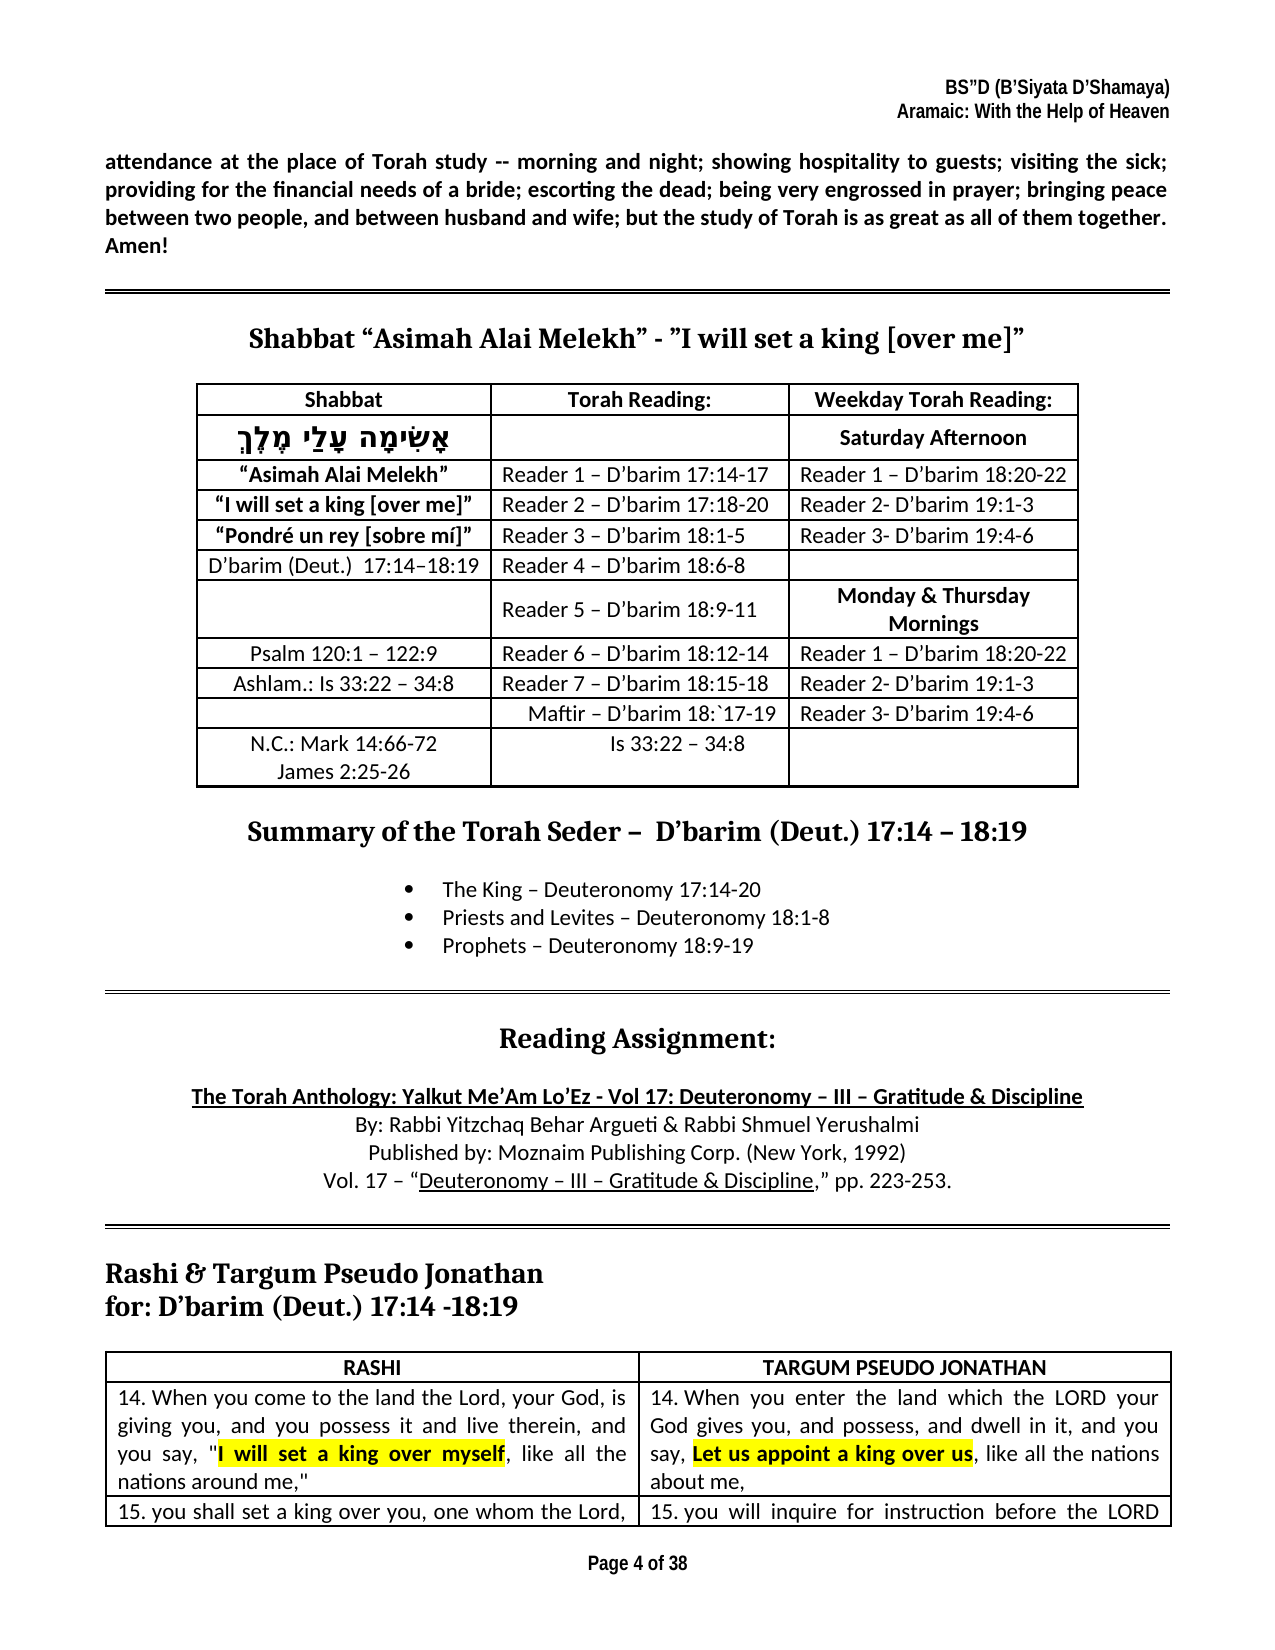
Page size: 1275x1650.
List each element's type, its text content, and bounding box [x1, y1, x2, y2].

table_header TARGUM PSEUDO JONATHAN [640, 1353, 1170, 1381]
table_cell Reader 3- D’barim 19:4-6 [790, 521, 1077, 549]
table_cell Reader 2- D’barim 19:1-3 [790, 669, 1077, 697]
table_cell Reader 1 – D’barim 17:14-17 [492, 461, 788, 488]
text The Torah Anthology: Yalkut Me’Am Lo’Ez - Vol 17: Deuteronomy – III – Gratitude & Discipline [105, 1082, 1170, 1110]
table_cell Psalm 120:1 – 122:9 [198, 639, 490, 667]
list The King – Deuteronomy 17:14-20 [405, 875, 1170, 903]
table_cell Is 33:22 – 34:8 [492, 729, 788, 785]
table_cell Reader 5 – D’barim 18:9-11 [492, 581, 788, 637]
table_cell “Pondré un rey [sobre mí]” [198, 521, 490, 549]
table_cell Reader 6 – D’barim 18:12-14 [492, 639, 788, 667]
table_cell Reader 2- D’barim 19:1-3 [790, 491, 1077, 519]
table_cell Reader 2 – D’barim 17:18-20 [492, 491, 788, 519]
table_header RASHI [107, 1353, 638, 1381]
table_cell N.C.: Mark 14:66-72 James 2:25-26 [198, 729, 490, 785]
text for: D’barim (Deut.) ‎17:14 -18:19‎ [105, 1291, 1170, 1324]
table_cell “I will set a king [over me]” [198, 491, 490, 519]
table_cell Reader 1 – D’barim 18:20-22 [790, 461, 1077, 488]
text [105, 147, 1170, 259]
table_cell Reader 4 – D’barim 18:6-8 [492, 551, 788, 579]
table_cell 14. When you enter the land which the LORD your God gives you, and possess, and dwell in it, and you say, Let us appoint a king over us, like all the nations about me, [640, 1383, 1170, 1495]
text Rashi & Targum Pseudo Jonathan [105, 1257, 1170, 1291]
table_cell Reader 3- D’barim 19:4-6 [790, 699, 1077, 727]
table_cell Monday & Thursday Mornings [790, 581, 1077, 637]
text Summary of the Torah Seder – ‎ D’barim (Deut.) 17:14 – 18:19 [105, 816, 1170, 849]
text By: Rabbi Yitzchaq Behar Argueti & Rabbi Shmuel Yerushalmi [105, 1110, 1170, 1138]
table_cell “Asimah Alai Melekh” [198, 461, 490, 488]
table_cell [198, 581, 490, 637]
table_cell Saturday Afternoon [790, 416, 1077, 458]
table_cell D’barim (Deut.) 17:14–18:19 [198, 551, 490, 579]
text Published by: Moznaim Publishing Corp. (New York, 1992) [105, 1138, 1170, 1166]
table_cell Ashlam.: Is 33:22 – 34:8 [198, 669, 490, 697]
table_cell [198, 699, 490, 727]
table_cell אָשִׂימָה עָלַי מֶלֶךְ [198, 416, 490, 458]
list Priests and Levites – Deuteronomy 18:1-8 [405, 903, 1170, 931]
table_cell Reader 7 – D’barim 18:15-18 [492, 669, 788, 697]
table_cell [790, 729, 1077, 785]
table_cell Reader 3 – D’barim 18:1-5 [492, 521, 788, 549]
table_cell Maftir – D’barim 18:`17-19 [492, 699, 788, 727]
table_cell Reader 1 – D’barim 18:20-22 [790, 639, 1077, 667]
table_cell [790, 551, 1077, 579]
table_header Weekday Torah Reading: [790, 385, 1077, 413]
text Vol. 17 – “Deuteronomy – III – Gratitude & Discipline,” pp. 223-253. [105, 1166, 1170, 1194]
table_header Shabbat [198, 385, 490, 413]
table_cell [492, 416, 788, 458]
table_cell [107, 1497, 638, 1525]
text Reading Assignment: [105, 1022, 1170, 1056]
list Prophets – Deuteronomy 18:9-19 [405, 931, 1170, 959]
text Shabbat “Asimah Alai Melekh” - ”I will set a king [over me]” [105, 322, 1170, 355]
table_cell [640, 1497, 1170, 1525]
table_header Torah Reading: [492, 385, 788, 413]
table_cell 14. When you come to the land the Lord, your God, is giving you, and you possess it and live therein, and you say, "I will set a king over myself, like all the nations around me," [107, 1383, 638, 1495]
